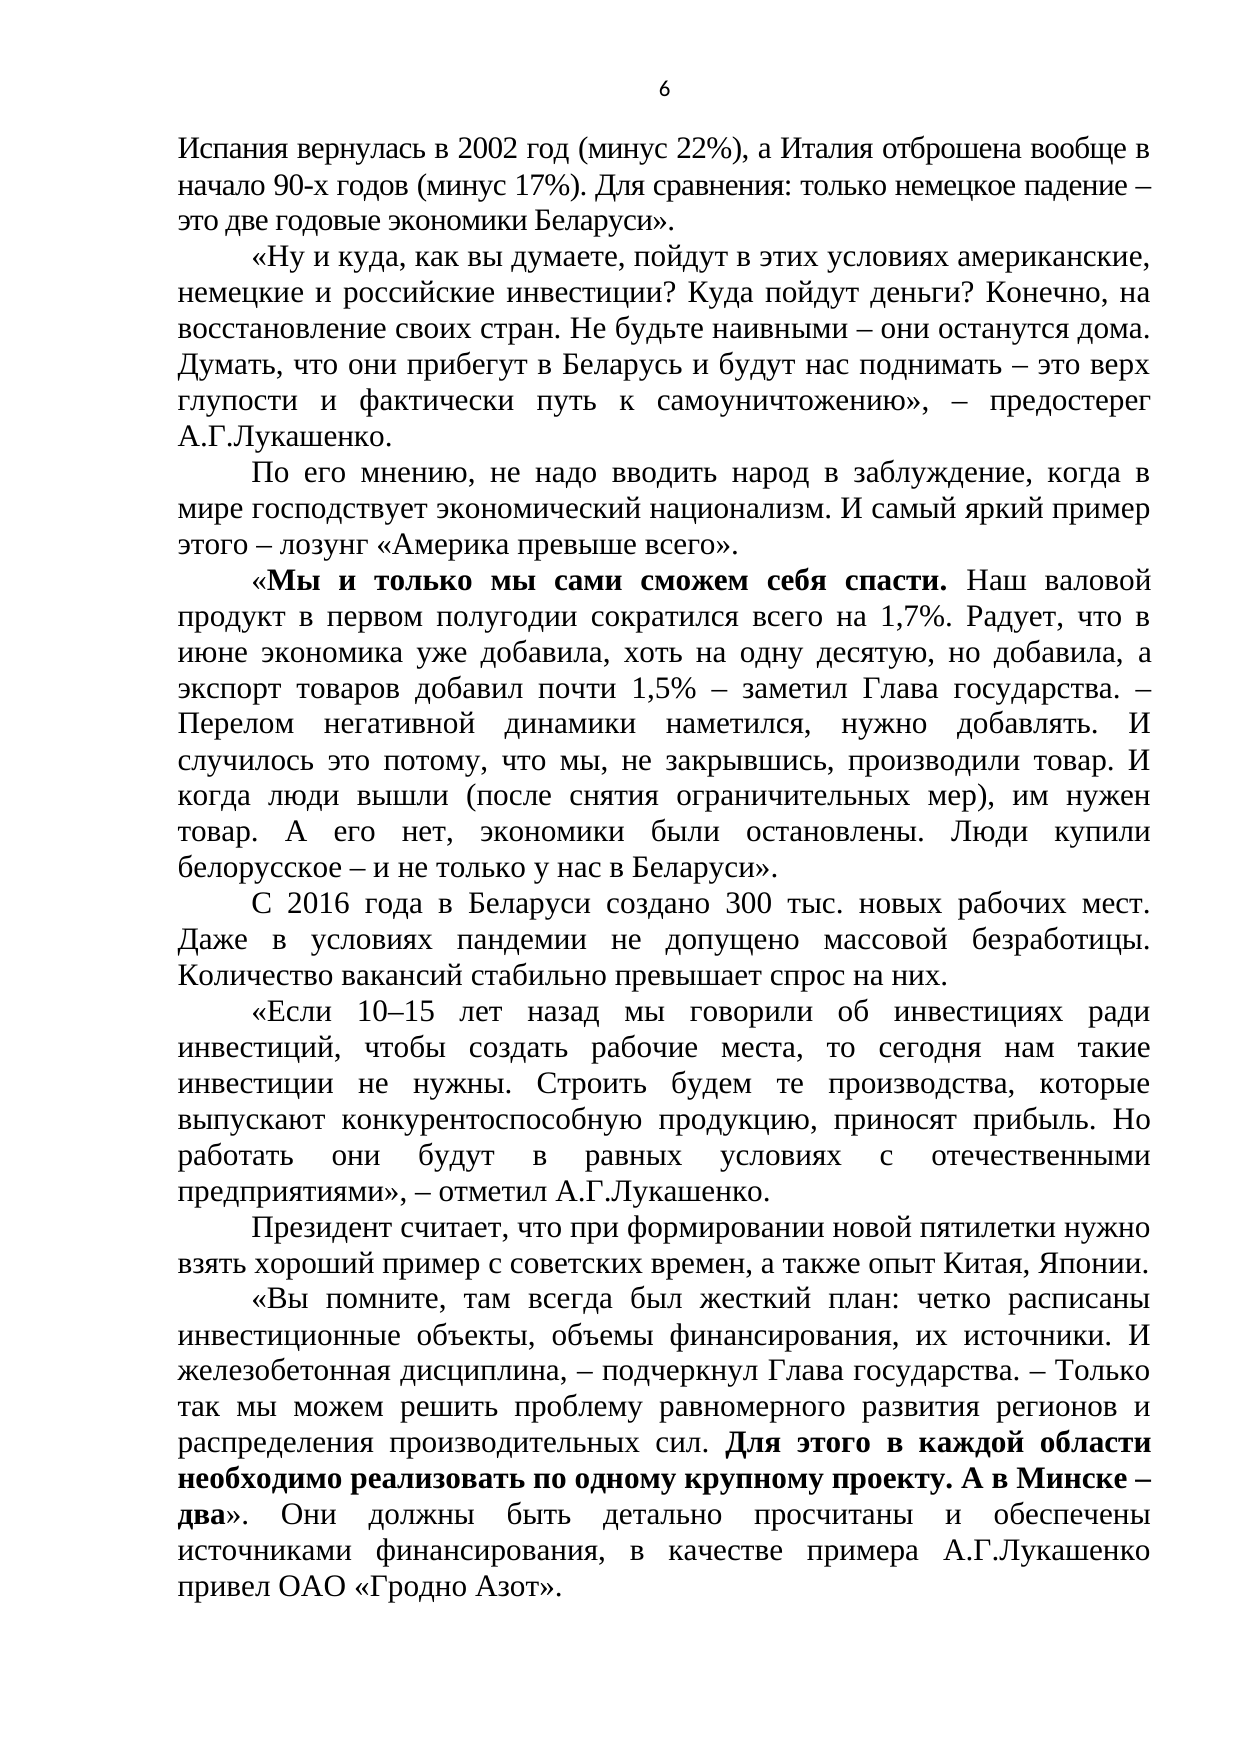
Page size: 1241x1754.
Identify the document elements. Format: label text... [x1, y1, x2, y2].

text «Ну и куда, как вы думаете, пойдут в этих условиях американские, немецкие и российские инвестиции? Куда пойдут деньги? Конечно, на восстановление своих стран. Не будьте наивными – они останутся дома. Думать, что они прибегут в Беларусь и будут нас поднимать – это верх глупости и фактически путь к самоуничтожению», – предостерег А.Г.Лукашенко. [177, 238, 1152, 453]
text С 2016 года в Беларуси создано 300 тыс. новых рабочих мест. Даже в условиях пандемии не допущено массовой безработицы. Количество вакансий стабильно превышает спрос на них. [177, 884, 1152, 992]
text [177, 130, 1152, 238]
text «Мы и только мы сами сможем себя спасти. Наш валовой продукт в первом полугодии сократился всего на 1,7%. Радует, что в июне экономика уже добавила, хоть на одну десятую, но добавила, а экспорт товаров добавил почти 1,5% – заметил Глава государства. – Перелом негативной динамики наметился, нужно добавлять. И случилось это потому, что мы, не закрывшись, производили товар. И когда люди вышли (после снятия ограничительных мер), им нужен товар. А его нет, экономики были остановлены. Люди купили белорусское – и не только у нас в Беларуси». [177, 561, 1152, 884]
text По его мнению, не надо вводить народ в заблуждение, когда в мире господствует экономический национализм. И самый яркий пример этого – лозунг «Америка превыше всего». [177, 453, 1152, 561]
text «Если 10–15 лет назад мы говорили об инвестициях ради инвестиций, чтобы создать рабочие места, то сегодня нам такие инвестиции не нужны. Строить будем те производства, которые выпускают конкурентоспособную продукцию, приносят прибыль. Но работать они будут в равных условиях с отечественными предприятиями», – отметил А.Г.Лукашенко. [177, 992, 1152, 1208]
text Президент считает, что при формировании новой пятилетки нужно взять хороший пример с советских времен, а также опыт Китая, Японии. [177, 1208, 1152, 1280]
text «Вы помните, там всегда был жесткий план: четко расписаны инвестиционные объекты, объемы финансирования, их источники. И железобетонная дисциплина, – подчеркнул Глава государства. – Только так мы можем решить проблему равномерного развития регионов и распределения производительных сил. Для этого в каждой области необходимо реализовать по одному крупному проекту. А в Минске – два». Они должны быть детально просчитаны и обеспечены источниками финансирования, в качестве примера А.Г.Лукашенко привел ОАО «Гродно Азот». [177, 1280, 1152, 1603]
